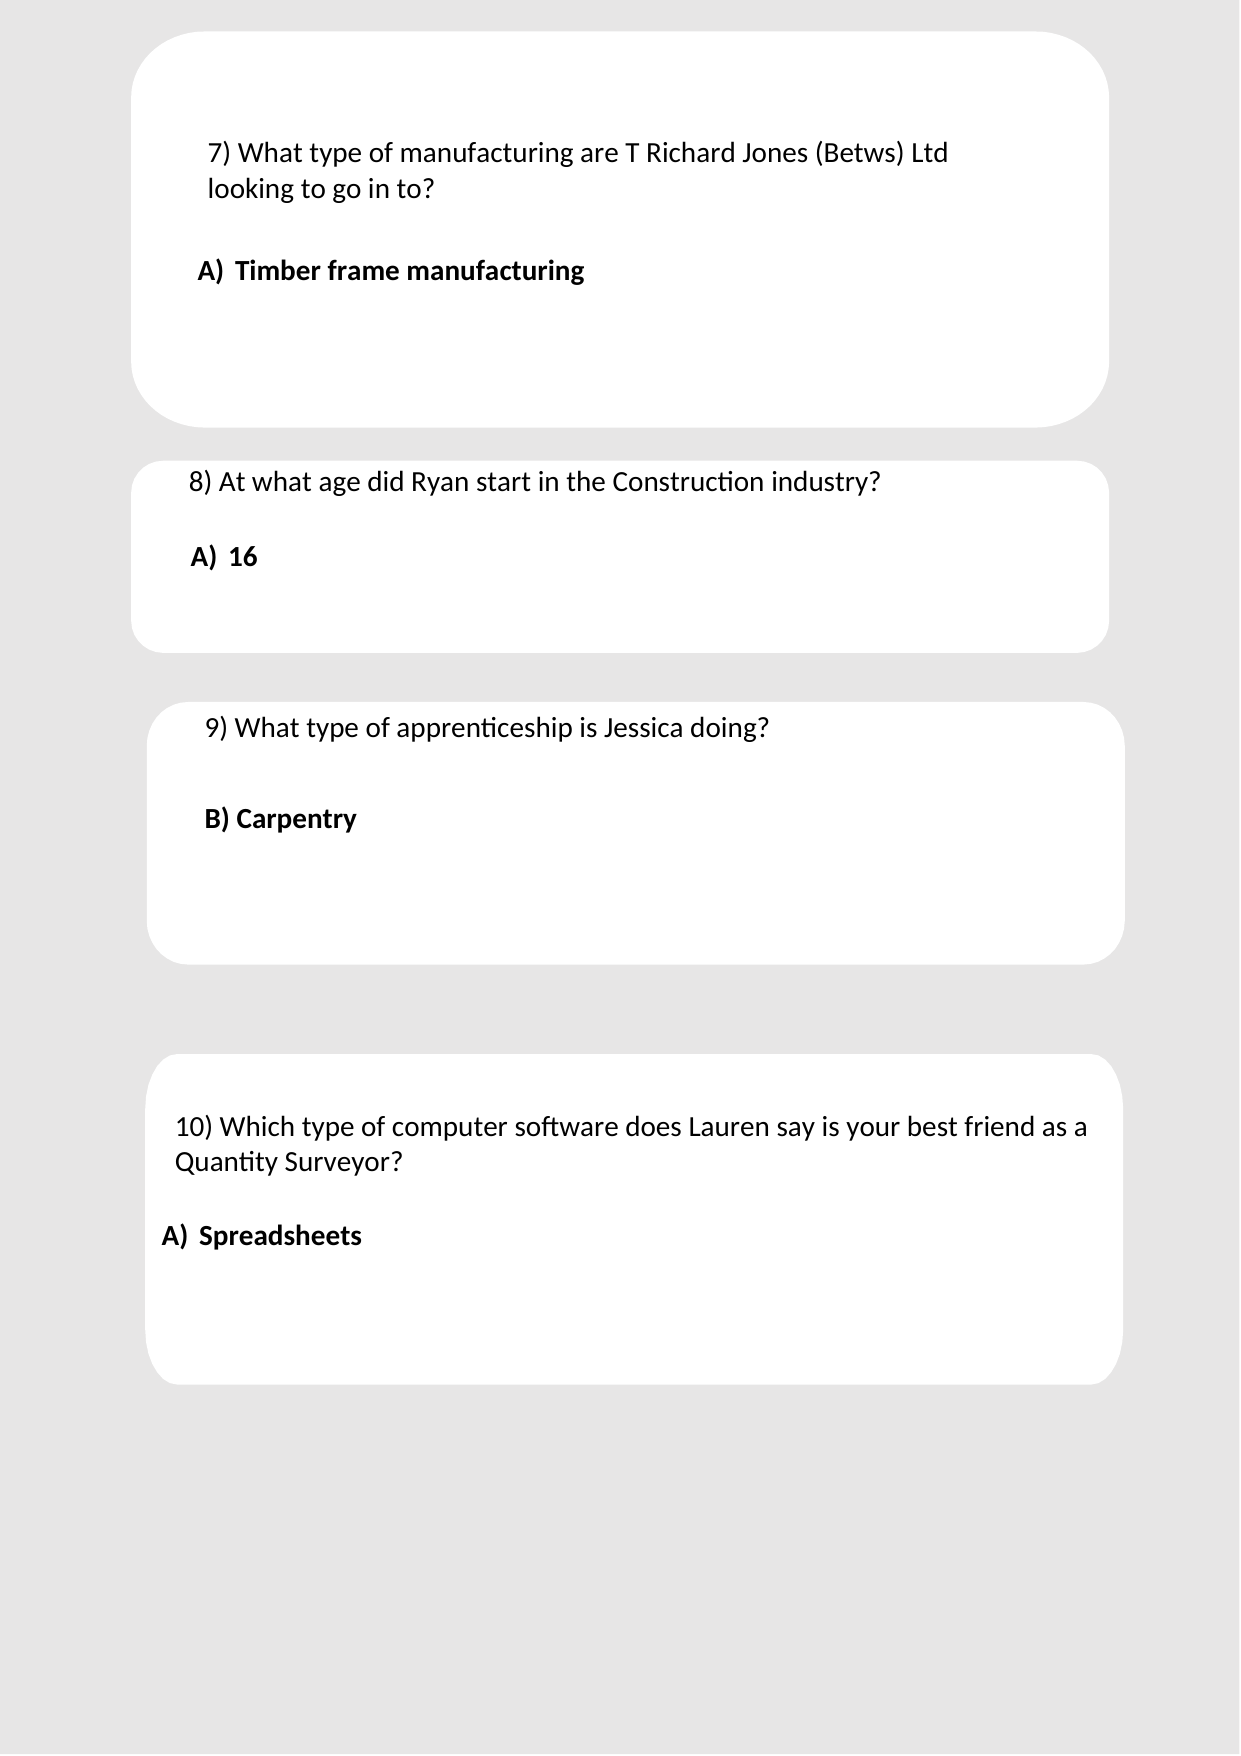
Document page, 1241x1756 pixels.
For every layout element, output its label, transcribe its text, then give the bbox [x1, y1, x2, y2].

list Timber frame manufacturing [197, 253, 632, 287]
text 7) What type of manufacturing are T Richard Jones (Betws) Ltd looking to go in to? [207, 134, 994, 206]
